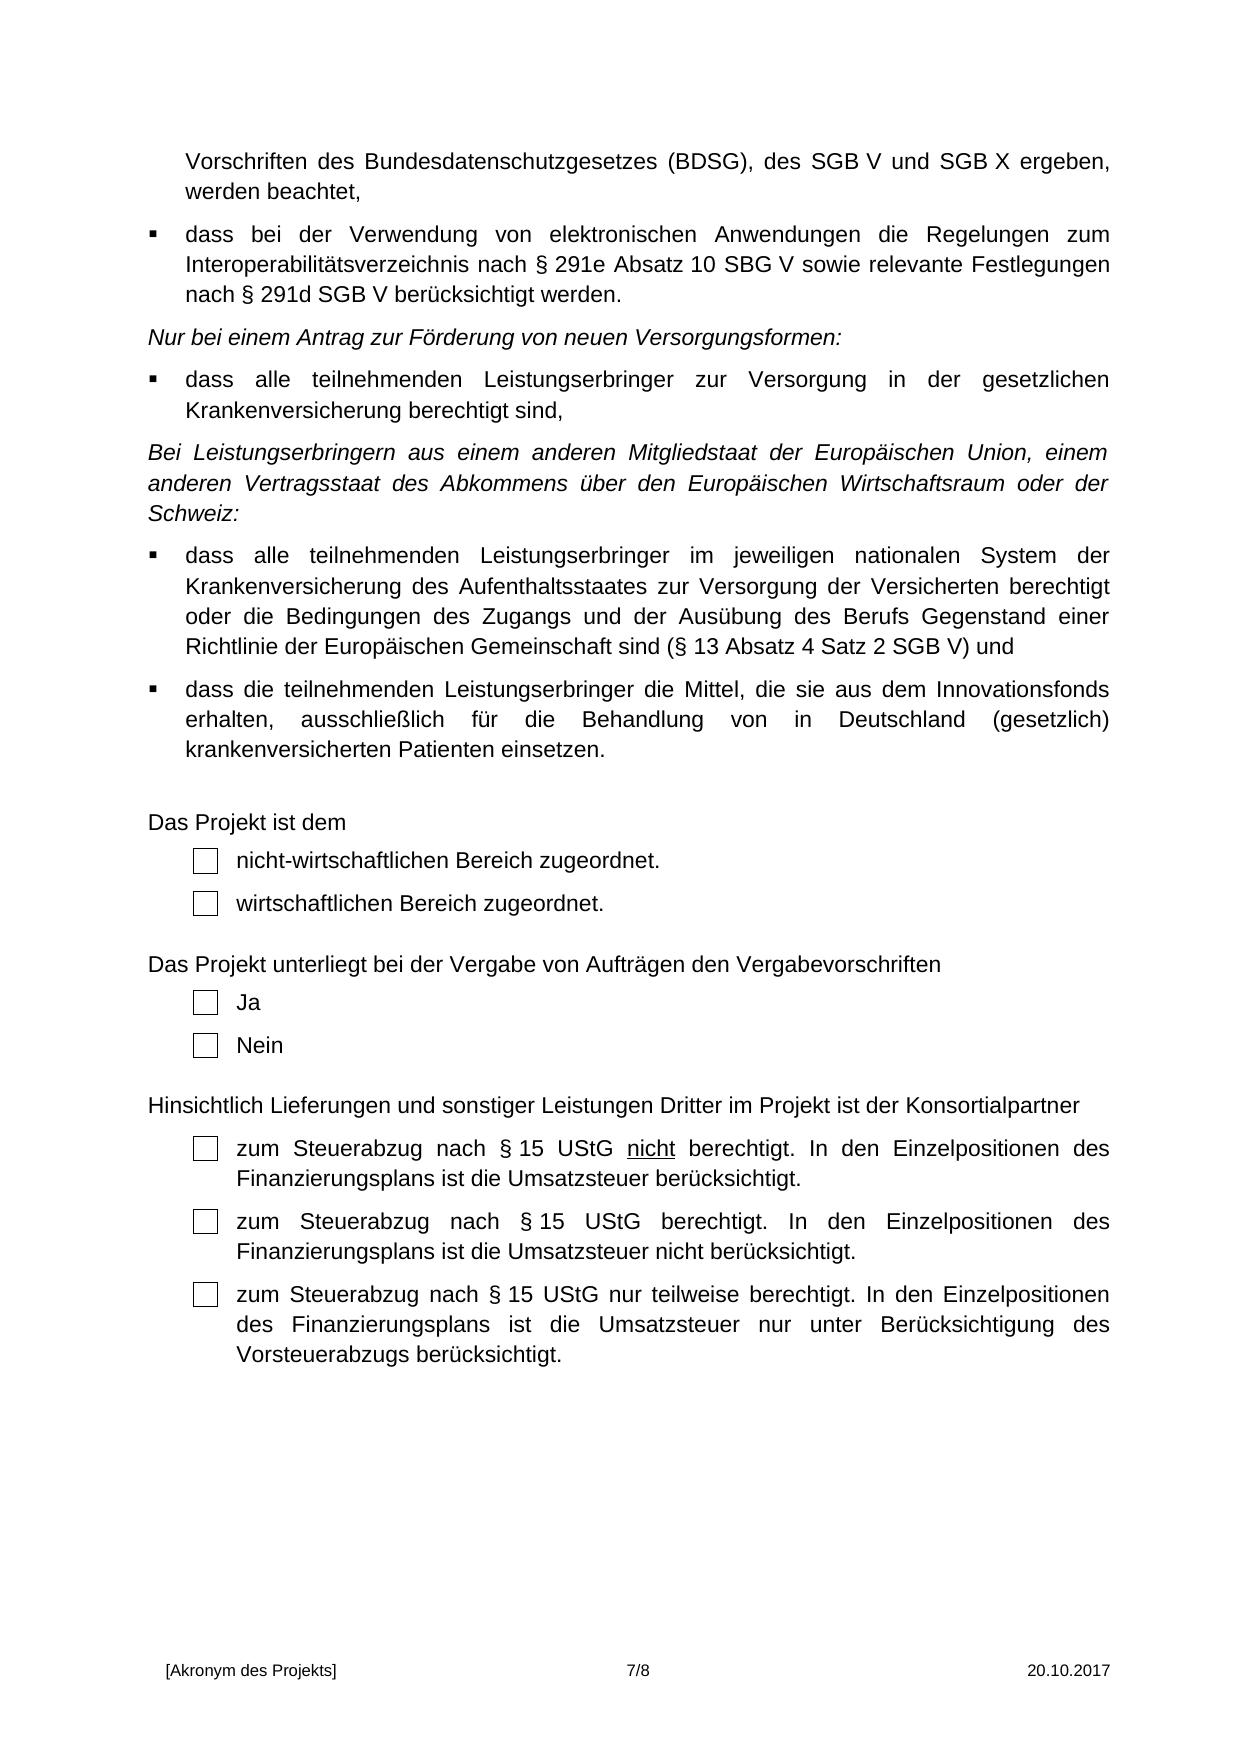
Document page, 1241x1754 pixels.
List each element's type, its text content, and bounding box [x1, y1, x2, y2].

text Das Projekt ist dem [148, 809, 1110, 835]
text Nein [148, 1032, 1110, 1058]
text wirtschaftlichen Bereich zugeordnet. [148, 890, 1110, 917]
list Ja [148, 989, 1110, 1015]
list zum Steuerabzug nach § 15 UStG nicht berechtigt. In den Einzelpositionen des Finanzierungsplans ist die Umsatzsteuer berücksichtigt. [192, 1135, 1110, 1191]
list Bei Leistungserbringern aus einem anderen Mitgliedstaat der Europäischen Union, einem anderen Vertragsstaat des Abkommens über den Europäischen Wirtschaftsraum oder der Schweiz: [148, 439, 1110, 526]
list zum Steuerabzug nach § 15 UStG berechtigt. In den Einzelpositionen des Finanzierungsplans ist die Umsatzsteuer nicht berücksichtigt. [192, 1208, 1110, 1264]
text Das Projekt unterliegt bei der Vergabe von Aufträgen den Vergabevorschriften [148, 951, 1110, 977]
list Hinsichtlich Lieferungen und sonstiger Leistungen Dritter im Projekt ist der Konsortialpartner [148, 1092, 1110, 1118]
list zum Steuerabzug nach § 15 UStG nur teilweise berechtigt. In den Einzelpositionen des Finanzierungsplans ist die Umsatzsteuer nur unter Berücksichtigung des Vorsteuerabzugs berücksichtigt. [192, 1281, 1110, 1367]
list dass alle teilnehmenden Leistungserbringer im jeweiligen nationalen System der Krankenversicherung des Aufenthaltsstaates zur Versorgung der Versicherten berechtigt oder die Bedingungen des Zugangs und der Ausübung des Berufs Gegenstand einer Richtlinie der Europäischen Gemeinschaft sind (§ 13 Absatz 4 Satz 2 SGB V) und [148, 542, 1110, 659]
list nicht-wirtschaftlichen Bereich zugeordnet. [148, 847, 1110, 874]
list dass die teilnehmenden Leistungserbringer die Mittel, die sie aus dem Innovationsfonds erhalten, ausschließlich für die Behandlung von in Deutschland (gesetzlich) krankenversicherten Patienten einsetzen. [148, 676, 1110, 762]
list dass bei der Verwendung von elektronischen Anwendungen die Regelungen zum Interoperabilitätsverzeichnis nach § 291e Absatz 10 SBG V sowie relevante Festlegungen nach § 291d SGB V berücksichtigt werden. [148, 221, 1110, 307]
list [148, 148, 1110, 204]
list dass alle teilnehmenden Leistungserbringer zur Versorgung in der gesetzlichen Krankenversicherung berechtigt sind, [148, 366, 1110, 423]
list Nur bei einem Antrag zur Förderung von neuen Versorgungsformen: [148, 324, 1110, 350]
